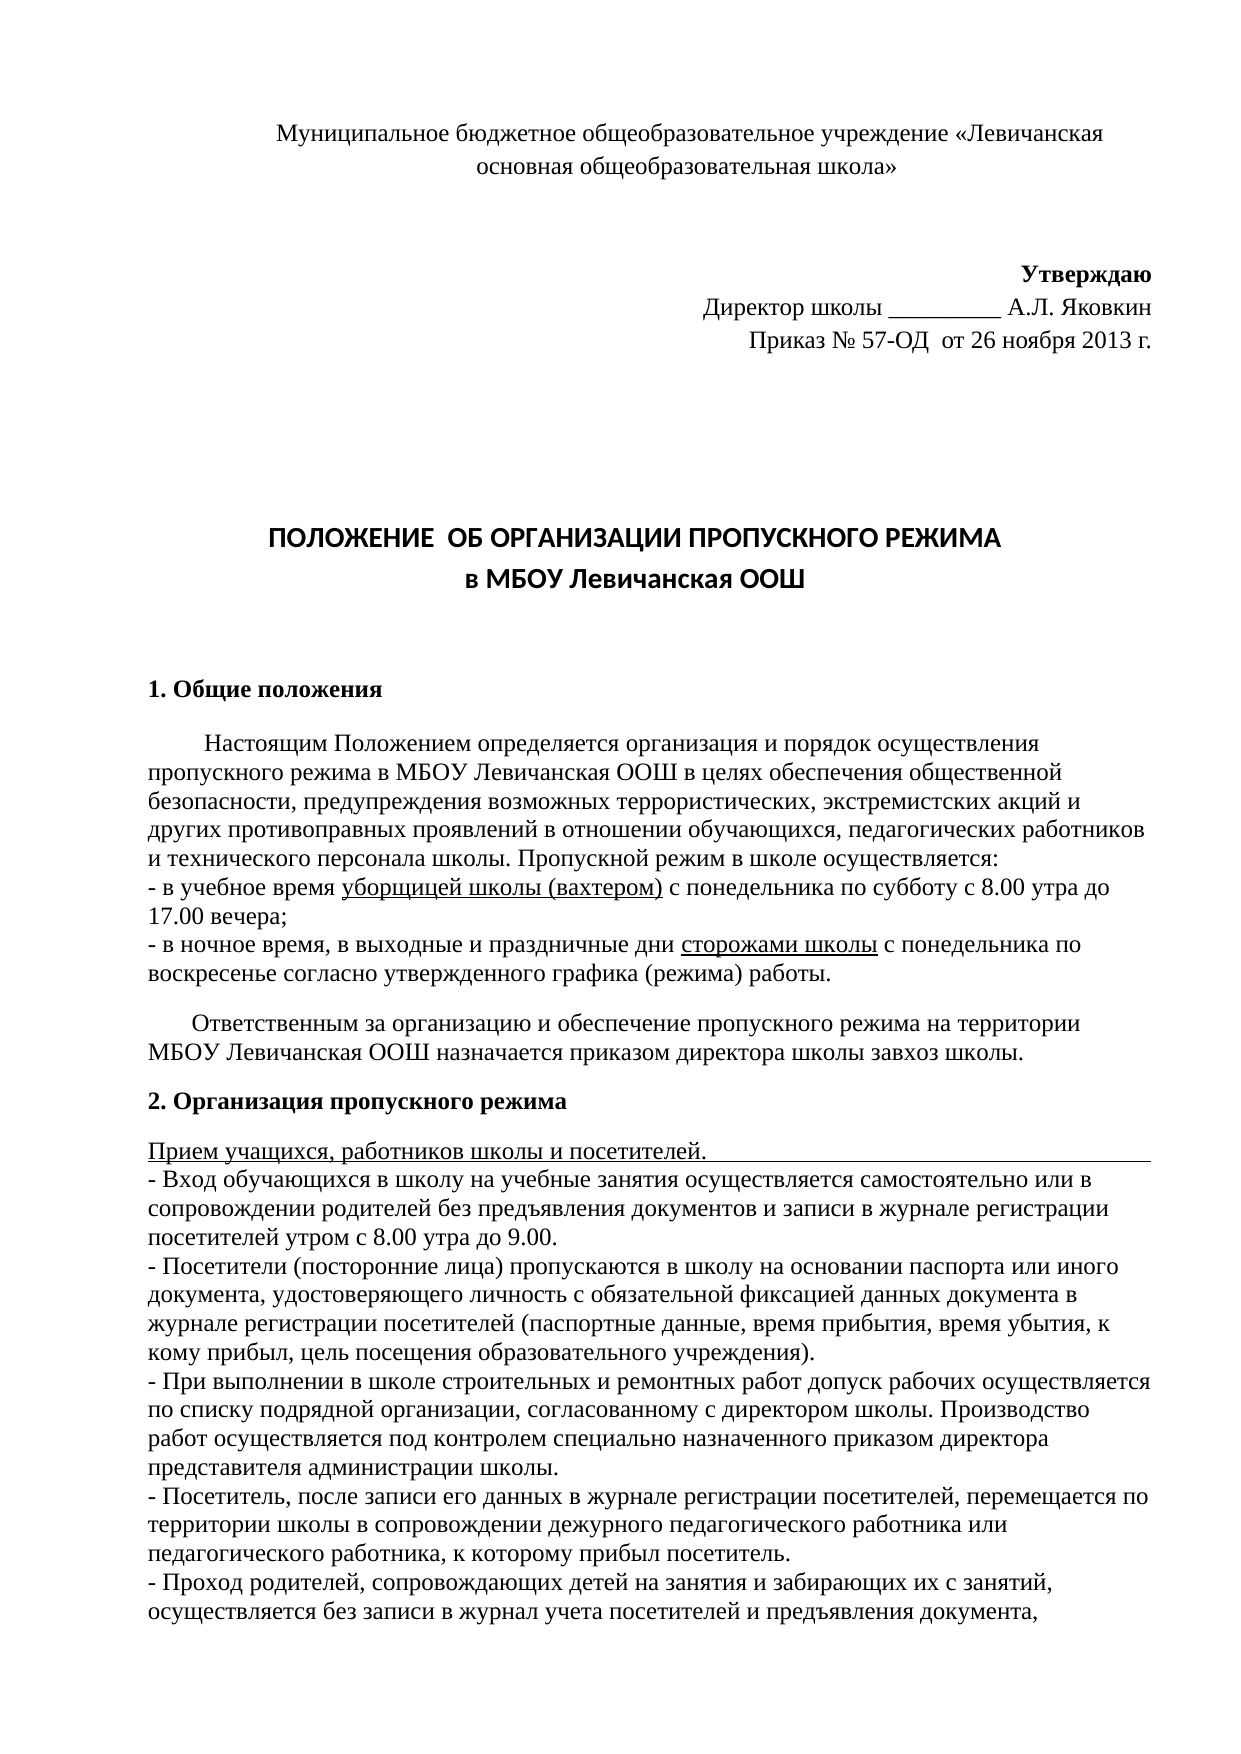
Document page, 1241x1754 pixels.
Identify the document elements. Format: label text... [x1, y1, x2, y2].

text Утверждаю Директор школы _________ А.Л. Яковкин Приказ № 57-ОД от 26 ноября 2013 г. [148, 259, 1152, 354]
text ПОЛОЖЕНИЕ ОБ ОРГАНИЗАЦИИ ПРОПУСКНОГО РЕЖИМА в МБОУ Левичанская ООШ [118, 519, 1152, 595]
text Ответственным за организацию и обеспечение пропускного режима на территории МБОУ Левичанская ООШ назначается приказом директора школы завхоз школы. [148, 1008, 1152, 1065]
text 2. Организация пропускного режима [148, 1086, 1152, 1115]
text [148, 1136, 1152, 1624]
text Муниципальное бюджетное общеобразовательное учреждение «Левичанская основная общеобразовательная школа» [222, 118, 1152, 180]
text Настоящим Положением определяется организация и порядок осуществления пропускного режима в МБОУ Левичанская ООШ в целях обеспечения общественной безопасности, предупреждения возможных террористических, экстремистских акций и других противоправных проявлений в отношении обучающихся, педагогических работников и технического персонала школы. Пропускной режим в школе осуществляется: - в учебное время уборщицей школы (вахтером) с понедельника по субботу с 8.00 утра до 17.00 вечера; - в ночное время, в выходные и праздничные дни сторожами школы с понедельника по воскресенье согласно утвержденного графика (режима) работы. [148, 728, 1152, 987]
text 1. Общие положения [148, 674, 1152, 703]
